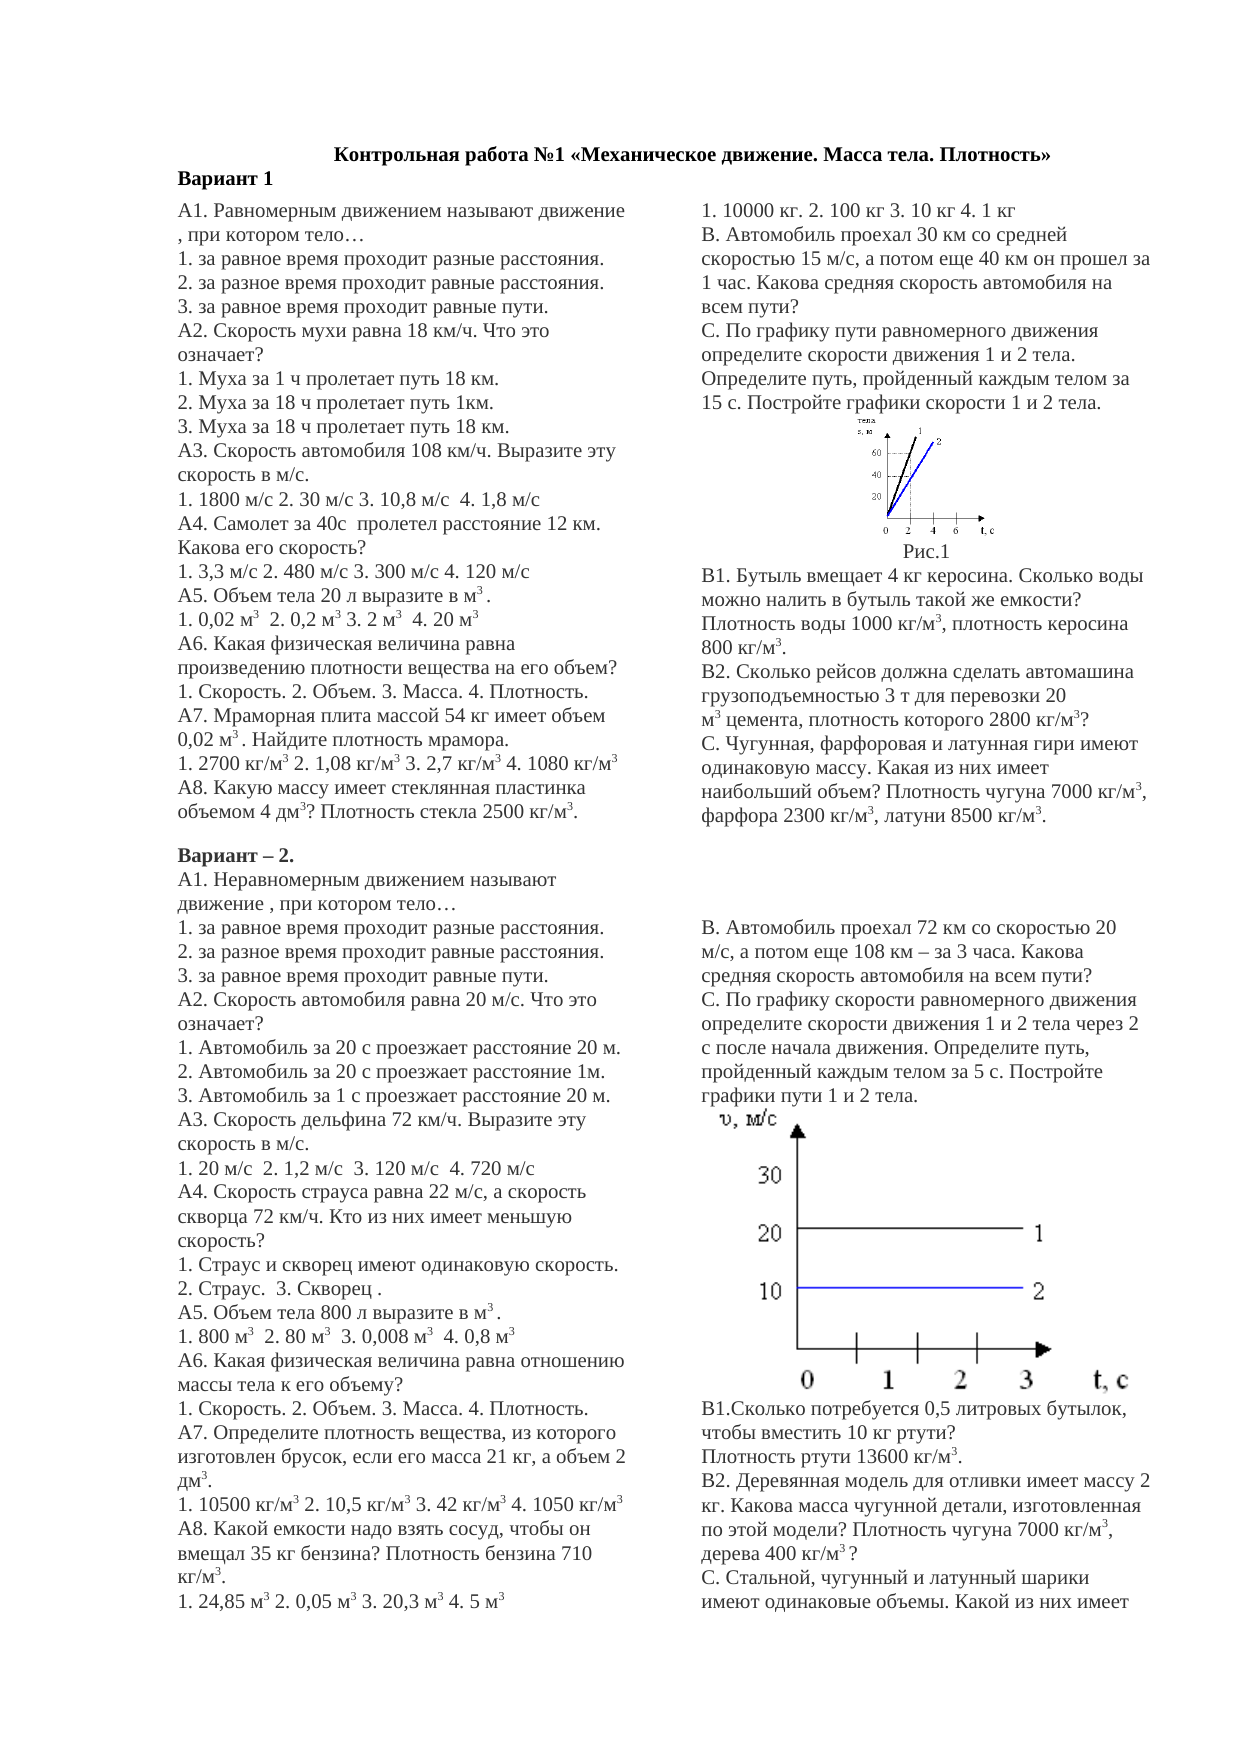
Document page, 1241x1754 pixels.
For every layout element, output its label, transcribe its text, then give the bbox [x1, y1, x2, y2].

text 1. 24,85 м3 2. 0,05 м3 3. 20,3 м3 4. 5 м3 [177, 1588, 627, 1613]
text 2. за разное время проходит равные расстояния. [177, 939, 627, 963]
text А5. Объем тела 20 л выразите в м3 . [177, 583, 627, 607]
text А6. Какая физическая величина равна отношению массы тела к его объему? [177, 1348, 627, 1396]
text Плотность воды 1000 кг/м3, плотность керосина 800 кг/м3. [701, 611, 1152, 659]
text 2. за разное время проходит равные расстояния. [177, 270, 627, 294]
text В1.Сколько потребуется 0,5 литровых бутылок, чтобы вместить 10 кг ртути? [701, 1396, 1152, 1444]
title Контрольная работа №1 «Механическое движение. Масса тела. Плотность» [177, 142, 1152, 166]
text Плотность ртути 13600 кг/м3. [701, 1444, 1152, 1468]
text 1. Скорость. 2. Объем. 3. Масса. 4. Плотность. [177, 1396, 627, 1420]
text В. Автомобиль проехал 30 км со средней скоростью 15 м/с, а потом еще 40 км он прошел за 1 час. Какова средняя скорость автомобиля на всем пути? [701, 222, 1152, 318]
text 1. Страус и скворец имеют одинаковую скорость. [177, 1252, 627, 1276]
text А7. Определите плотность вещества, из которого изготовлен брусок, если его масса 21 кг, а объем 2 дм3. [177, 1420, 627, 1492]
text В2. Деревянная модель для отливки имеет массу 2 кг. Какова масса чугунной детали, изготовленная по этой модели? Плотность чугуна 7000 кг/м3, дерева 400 кг/м3 ? [701, 1468, 1152, 1565]
text А3. Скорость дельфина 72 км/ч. Выразите эту скорость в м/с. [177, 1107, 627, 1155]
text А1. Равномерным движением называют движение , при котором тело… [177, 198, 627, 246]
text А4. Самолет за 40с пролетел расстояние 12 км. Какова его скорость? [177, 511, 627, 559]
text А2. Скорость автомобиля равна 20 м/с. Что это означает? [177, 987, 627, 1035]
picture [717, 1107, 1136, 1397]
text 1. Скорость. 2. Объем. 3. Масса. 4. Плотность. [177, 679, 627, 703]
text А3. Скорость автомобиля 108 км/ч. Выразите эту скорость в м/с. [177, 438, 627, 486]
text 1. 0,02 м3 2. 0,2 м3 3. 2 м3 4. 20 м3 [177, 607, 627, 631]
picture [855, 414, 998, 539]
text 3. Автомобиль за 1 с проезжает расстояние 20 м. [177, 1083, 627, 1107]
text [701, 1565, 1152, 1613]
text А8. Какой емкости надо взять сосуд, чтобы он вмещал 35 кг бензина? Плотность бензина 710 кг/м3. [177, 1516, 627, 1588]
text А6. Какая физическая величина равна произведению плотности вещества на его объем? [177, 631, 627, 679]
text 2. Муха за 18 ч пролетает путь 1км. [177, 390, 627, 414]
text В. Автомобиль проехал 72 км со скоростью 20 м/с, а потом еще 108 км – за 3 часа. Какова средняя скорость автомобиля на всем пути? [701, 915, 1152, 987]
text А4. Скорость страуса равна 22 м/с, а скорость скворца 72 км/ч. Кто из них имеет меньшую скорость? [177, 1179, 627, 1252]
text А8. Какую массу имеет стеклянная пластинка объемом 4 дм3? Плотность стекла 2500 кг/м3. [177, 775, 627, 823]
text А1. Неравномерным движением называют движение , при котором тело… [177, 867, 627, 915]
text А7. Мраморная плита массой 54 кг имеет объем 0,02 м3 . Найдите плотность мрамора. [177, 703, 627, 751]
text 1. 20 м/с 2. 1,2 м/с 3. 120 м/с 4. 720 м/с [177, 1155, 627, 1179]
text Рис.1 [701, 538, 1152, 563]
text 2. Страус. 3. Скворец . [177, 1276, 627, 1300]
text С. По графику пути равномерного движения определите скорости движения 1 и 2 тела. Определите путь, пройденный каждым телом за 15 с. Постройте графики скорости 1 и 2 тела. [701, 318, 1152, 414]
text 1. Муха за 1 ч пролетает путь 18 км. [177, 366, 627, 390]
text 1. 10500 кг/м3 2. 10,5 кг/м3 3. 42 кг/м3 4. 1050 кг/м3 [177, 1492, 627, 1516]
text А5. Объем тела 800 л выразите в м3 . [177, 1300, 627, 1324]
text Вариант – 2. [177, 843, 627, 867]
text 3. за равное время проходит равные пути. [177, 294, 627, 318]
text 1. 3,3 м/с 2. 480 м/с 3. 300 м/с 4. 120 м/с [177, 559, 627, 583]
text 1. 2700 кг/м3 2. 1,08 кг/м3 3. 2,7 кг/м3 4. 1080 кг/м3 [177, 751, 627, 775]
text С. По графику скорости равномерного движения определите скорости движения 1 и 2 тела через 2 с после начала движения. Определите путь, пройденный каждым телом за 5 с. Постройте графики пути 1 и 2 тела. [701, 987, 1152, 1107]
text В1. Бутыль вмещает 4 кг керосина. Сколько воды можно налить в бутыль такой же емкости? [701, 563, 1152, 611]
text 1. Автомобиль за 20 с проезжает расстояние 20 м. [177, 1035, 627, 1059]
text 1. 1800 м/с 2. 30 м/с 3. 10,8 м/с 4. 1,8 м/с [177, 486, 627, 511]
text 2. Автомобиль за 20 с проезжает расстояние 1м. [177, 1059, 627, 1083]
text 3. за равное время проходит равные пути. [177, 963, 627, 987]
text 1. 10000 кг. 2. 100 кг 3. 10 кг 4. 1 кг [701, 198, 1152, 222]
text Вариант 1 [177, 166, 1152, 190]
text С. Чугунная, фарфоровая и латунная гири имеют одинаковую массу. Какая из них имеет наибольший объем? Плотность чугуна 7000 кг/м3, фарфора 2300 кг/м3, латуни 8500 кг/м3. [701, 731, 1152, 827]
text 1. за равное время проходит разные расстояния. [177, 246, 627, 270]
text 3. Муха за 18 ч пролетает путь 18 км. [177, 414, 627, 438]
text В2. Сколько рейсов должна сделать автомашина грузоподъемностью 3 т для перевозки 20 м3 цемента, плотность которого 2800 кг/м3? [701, 659, 1152, 731]
text 1. 800 м3 2. 80 м3 3. 0,008 м3 4. 0,8 м3 [177, 1324, 627, 1348]
text 1. за равное время проходит разные расстояния. [177, 915, 627, 939]
text А2. Скорость мухи равна 18 км/ч. Что это означает? [177, 318, 627, 366]
